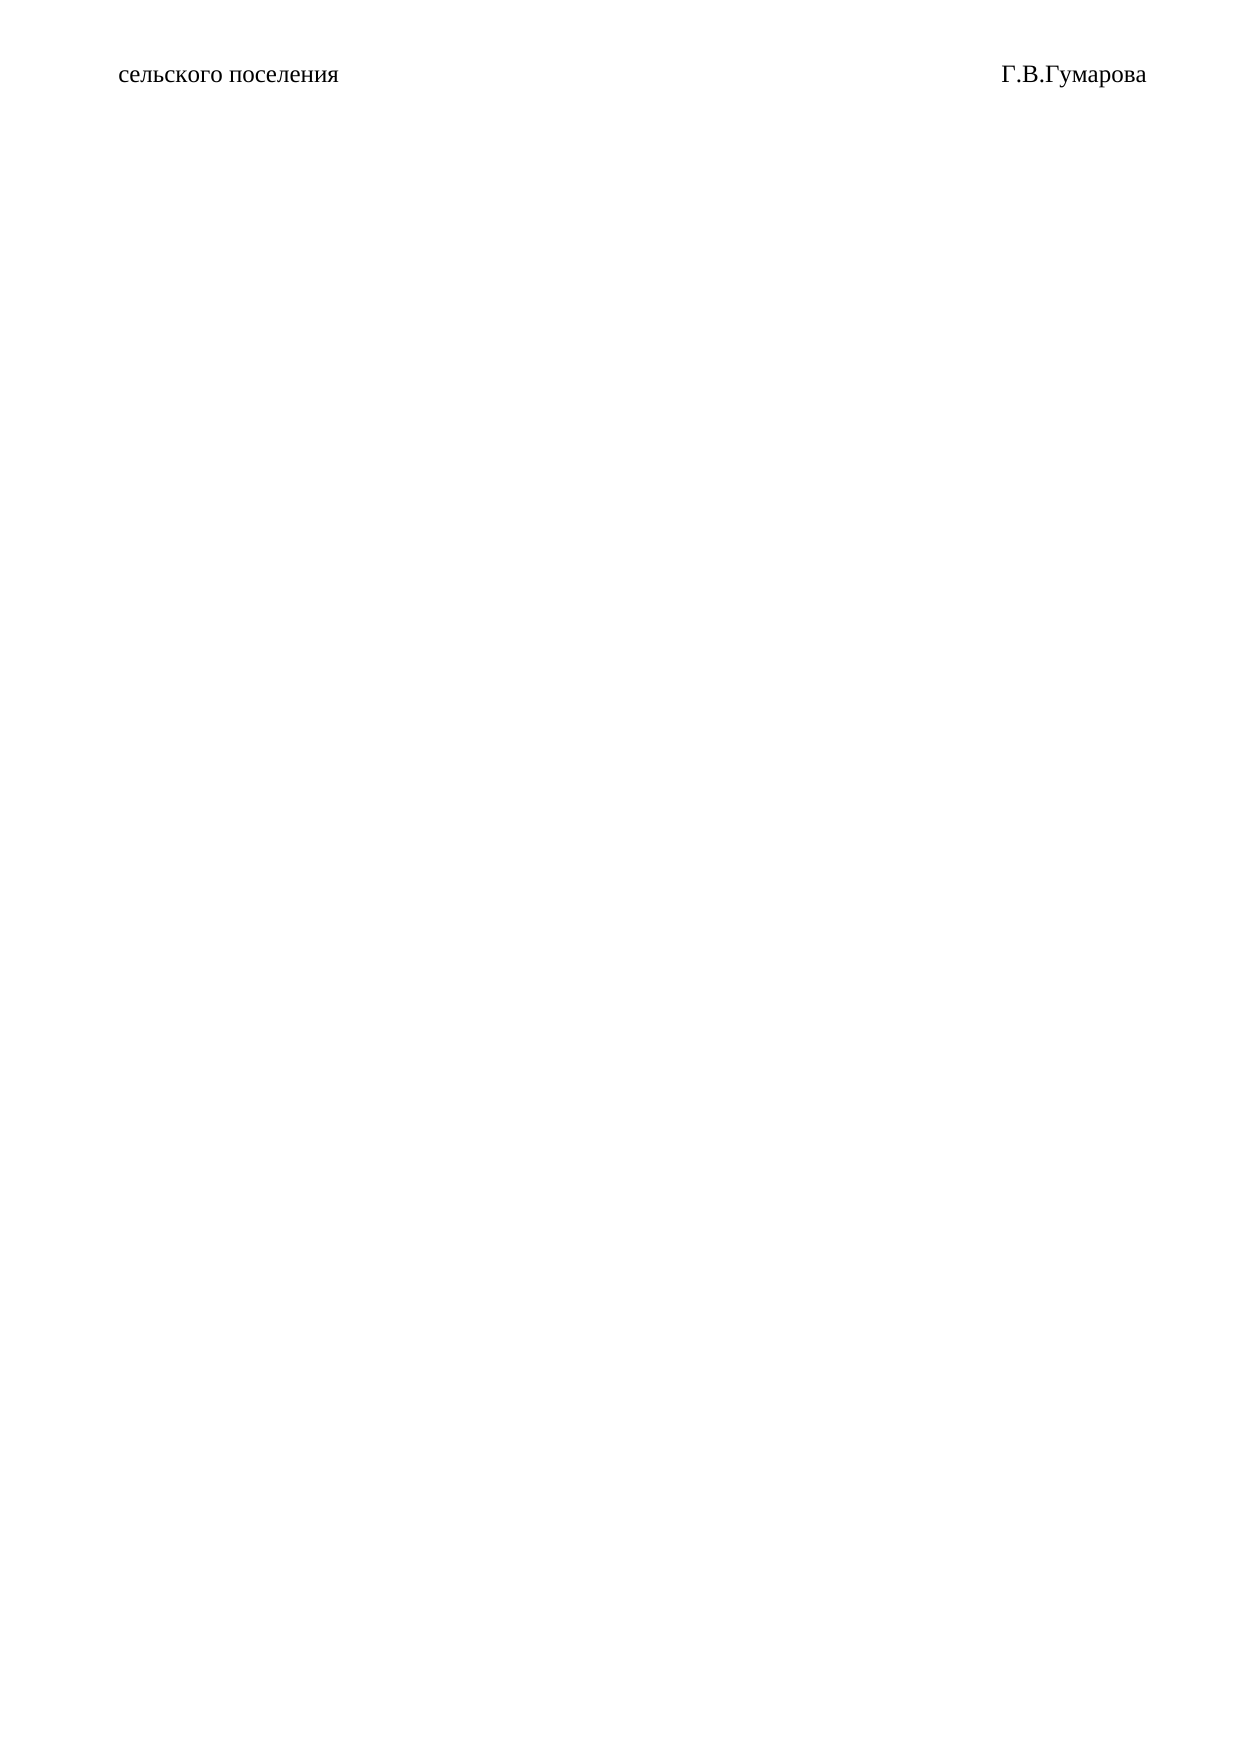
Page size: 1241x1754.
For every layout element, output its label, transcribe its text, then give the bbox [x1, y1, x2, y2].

text сельского поселения Г.В.Гумарова [118, 59, 1181, 88]
